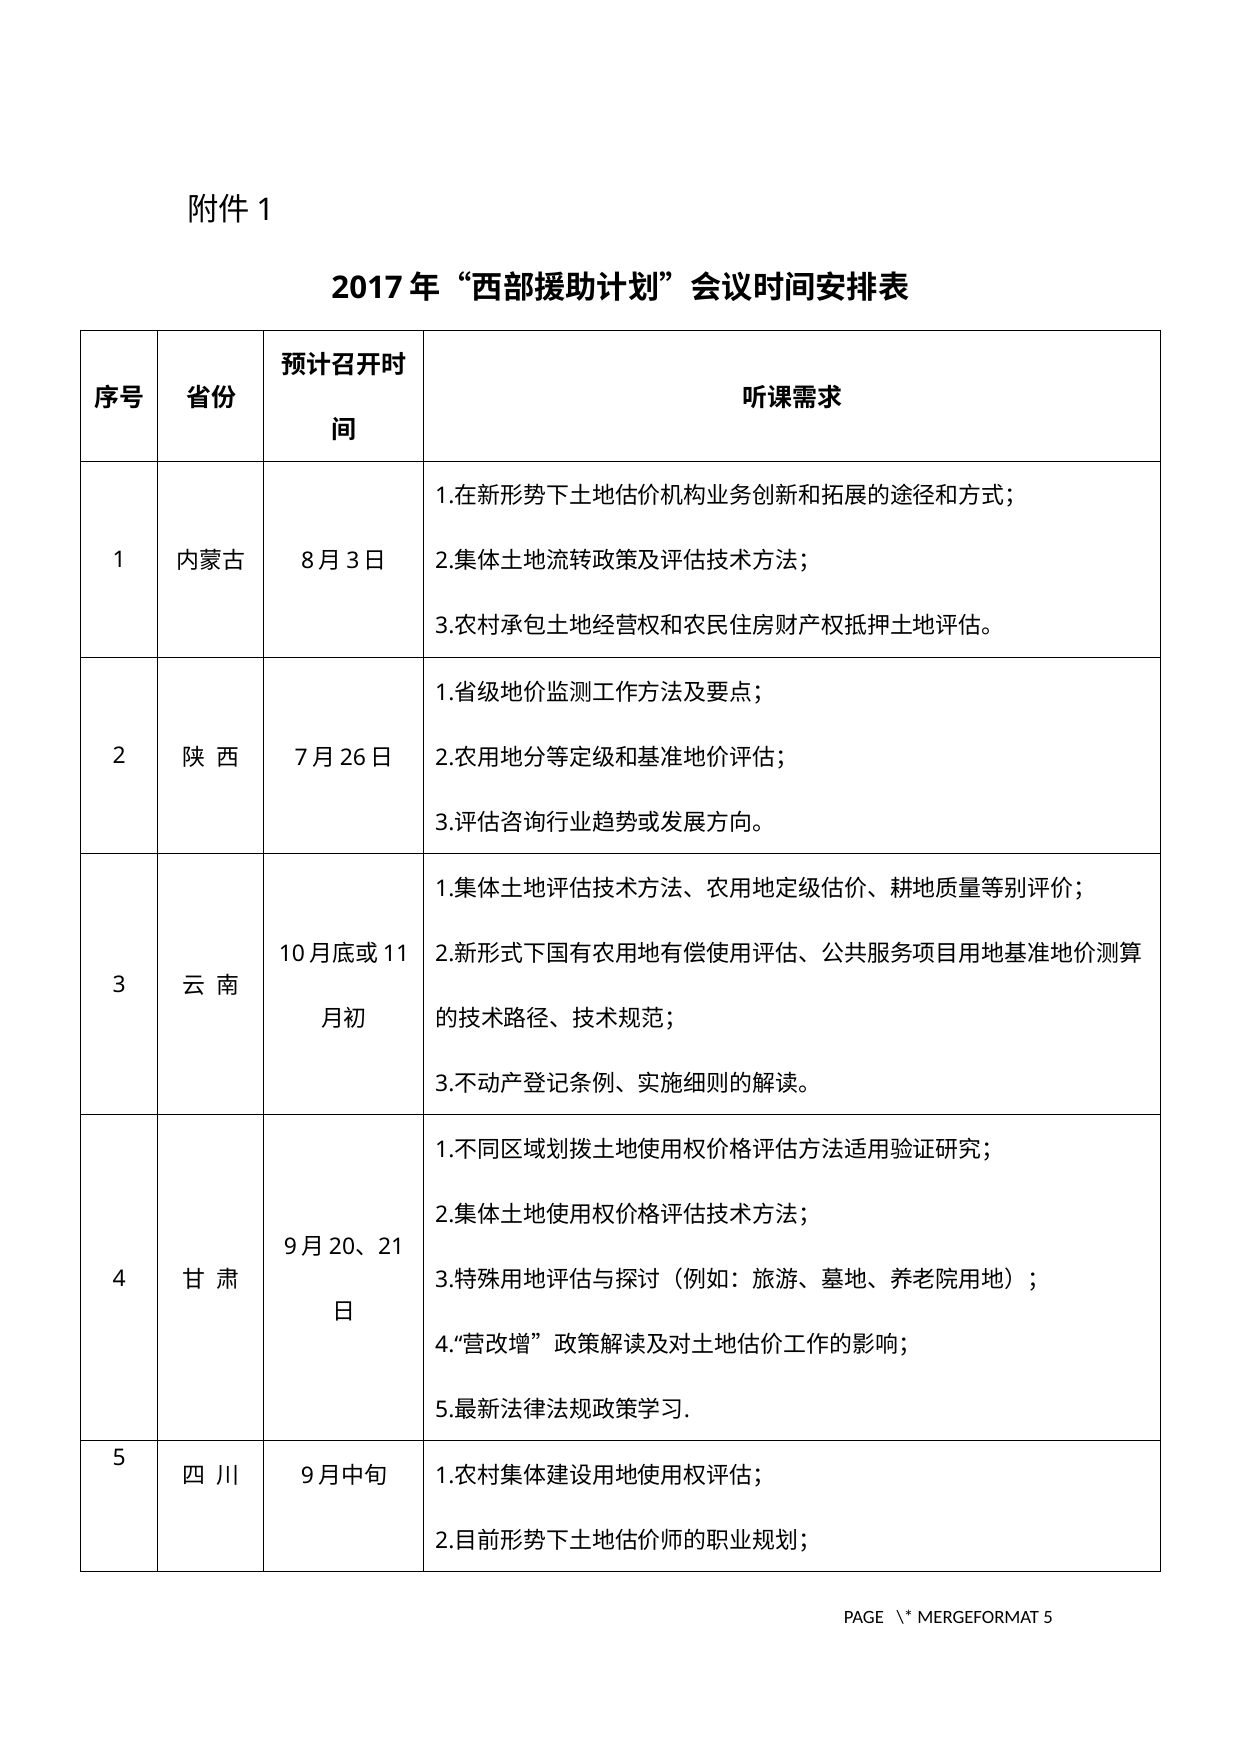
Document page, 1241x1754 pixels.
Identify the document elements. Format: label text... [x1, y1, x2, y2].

text 附件1 [187, 174, 1053, 239]
table_cell 8月3日 [264, 462, 423, 657]
table_header 预计召开时间 [264, 331, 423, 461]
text 2017年“西部援助计划”会议时间安排表 [187, 252, 1053, 317]
table_cell 1.在新形势下土地估价机构业务创新和拓展的途径和方式； 2.集体土地流转政策及评估技术方法； 3.农村承包土地经营权和农民住房财产权抵押土地评估。 [424, 462, 1160, 657]
table_header 省份 [158, 331, 263, 461]
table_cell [424, 1441, 1160, 1571]
table_cell 9月20、21日 [264, 1115, 423, 1440]
table_cell 10月底或11月初 [264, 854, 423, 1114]
table_cell 3 [81, 854, 157, 1114]
table_cell 1.集体土地评估技术方法、农用地定级估价、耕地质量等别评价； 2.新形式下国有农用地有偿使用评估、公共服务项目用地基准地价测算的技术路径、技术规范； 3.不动产登记条例、实施细则的解读。 [424, 854, 1160, 1114]
table_cell 1 [81, 462, 157, 657]
table_cell 4 [81, 1115, 157, 1440]
table_cell 1.不同区域划拨土地使用权价格评估方法适用验证研究； 2.集体土地使用权价格评估技术方法； 3.特殊用地评估与探讨（例如：旅游、墓地、养老院用地）； 4.“营改增”政策解读及对土地估价工作的影响； 5.最新法律法规政策学习. [424, 1115, 1160, 1440]
table_header 序号 [81, 331, 157, 461]
table_cell 甘 肃 [158, 1115, 263, 1440]
table_cell 四 川 [158, 1441, 263, 1571]
table_cell 1.省级地价监测工作方法及要点； 2.农用地分等定级和基准地价评估； 3.评估咨询行业趋势或发展方向。 [424, 658, 1160, 853]
table_cell 云 南 [158, 854, 263, 1114]
table_cell 内蒙古 [158, 462, 263, 657]
table_header 听课需求 [424, 331, 1160, 461]
table_cell 5 [81, 1441, 157, 1571]
table_cell 陕 西 [158, 658, 263, 853]
table_cell 2 [81, 658, 157, 853]
table_cell 9月中旬 [264, 1441, 423, 1571]
table_cell 7月26日 [264, 658, 423, 853]
